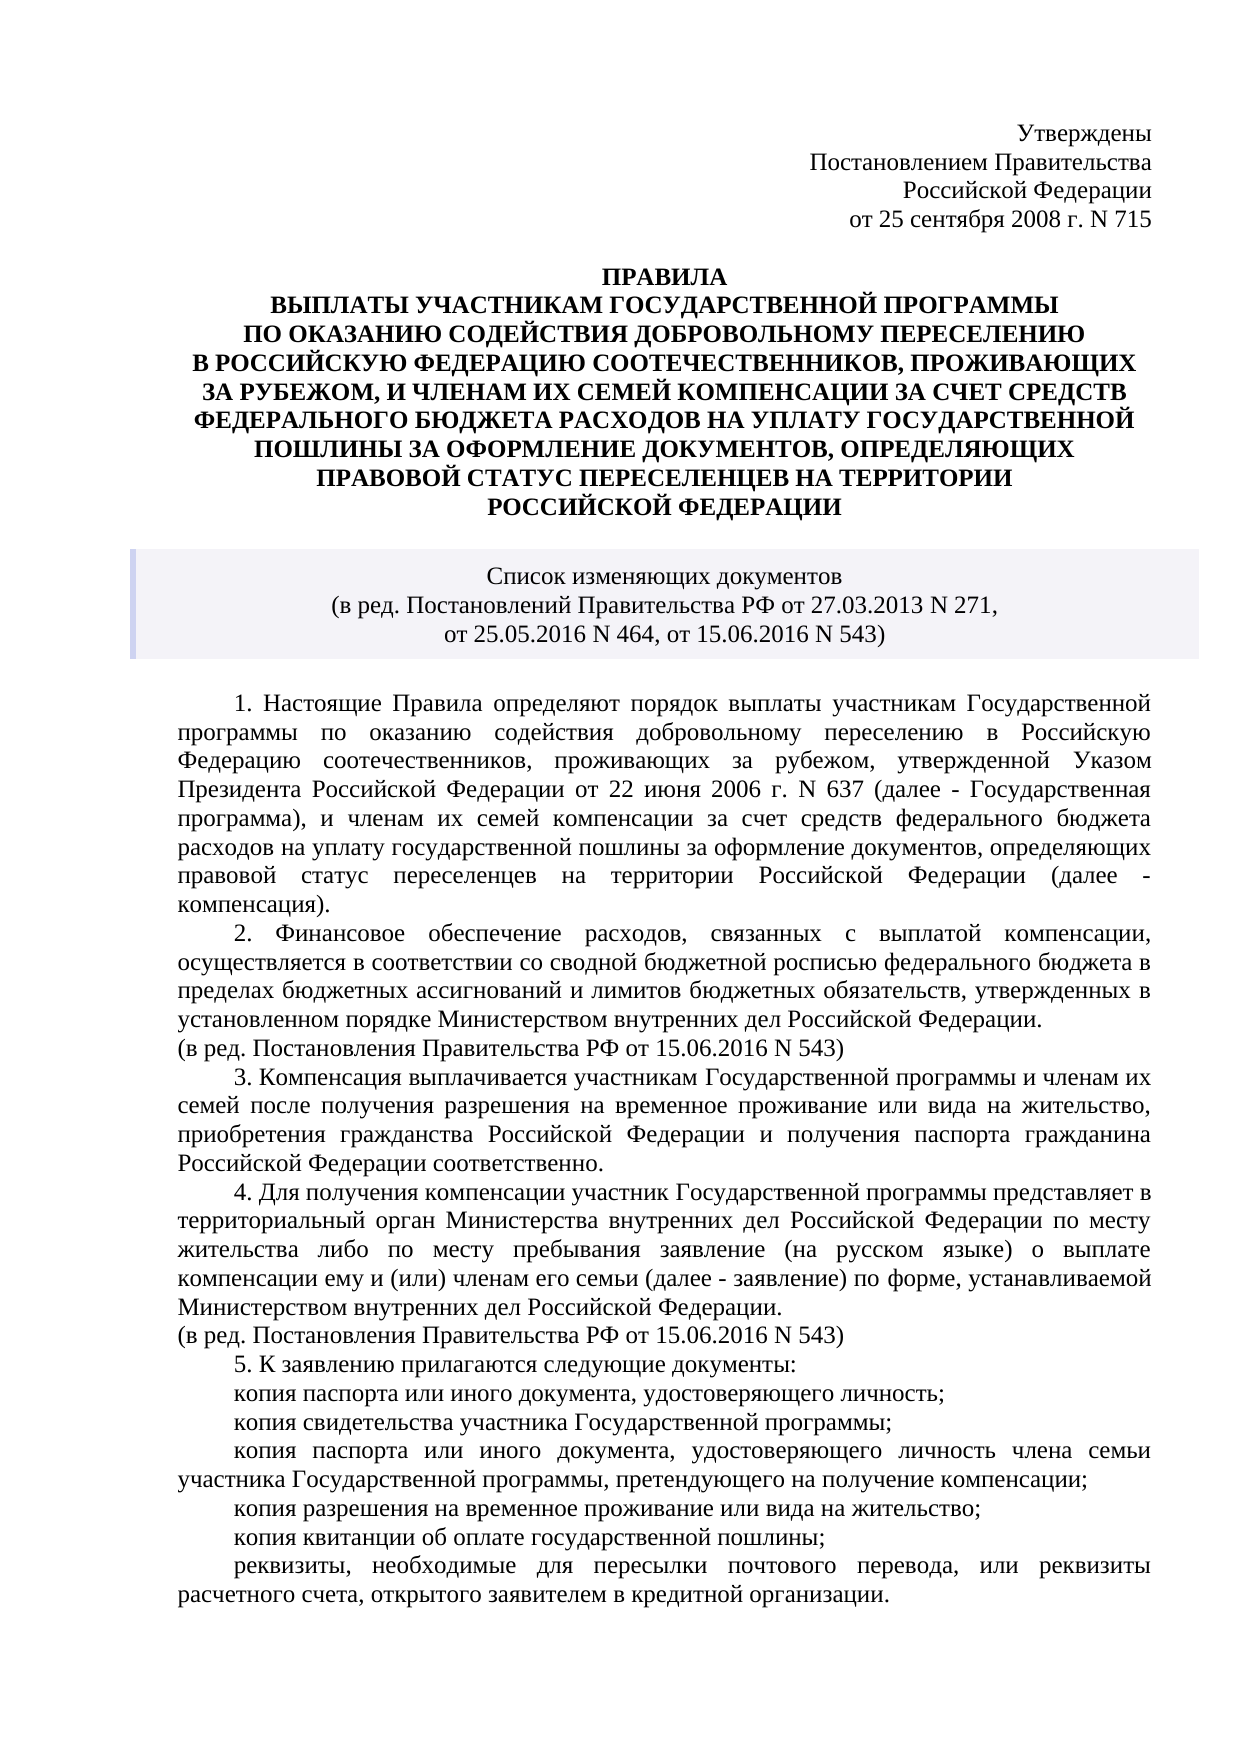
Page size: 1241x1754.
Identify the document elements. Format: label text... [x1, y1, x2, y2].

text (в ред. Постановления Правительства РФ от 15.06.2016 N 543) [177, 1033, 1152, 1062]
text реквизиты, необходимые для пересылки почтового перевода, или реквизиты расчетного счета, открытого заявителем в кредитной организации. [177, 1550, 1152, 1608]
text (в ред. Постановления Правительства РФ от 15.06.2016 N 543) [177, 1320, 1152, 1349]
text копия квитанции об оплате государственной пошлины; [177, 1522, 1152, 1550]
title ПРАВОВОЙ СТАТУС ПЕРЕСЕЛЕНЦЕВ НА ТЕРРИТОРИИ [177, 463, 1152, 492]
title ПО ОКАЗАНИЮ СОДЕЙСТВИЯ ДОБРОВОЛЬНОМУ ПЕРЕСЕЛЕНИЮ [177, 319, 1152, 348]
text копия свидетельства участника Государственной программы; [177, 1407, 1152, 1435]
title В РОССИЙСКУЮ ФЕДЕРАЦИЮ СООТЕЧЕСТВЕННИКОВ, ПРОЖИВАЮЩИХ [177, 348, 1152, 377]
text Постановлением Правительства [177, 147, 1152, 176]
title РОССИЙСКОЙ ФЕДЕРАЦИИ [177, 492, 1152, 521]
text Российской Федерации [177, 176, 1152, 204]
title ВЫПЛАТЫ УЧАСТНИКАМ ГОСУДАРСТВЕННОЙ ПРОГРАММЫ [177, 291, 1152, 319]
text 4. Для получения компенсации участник Государственной программы представляет в территориальный орган Министерства внутренних дел Российской Федерации по месту жительства либо по месту пребывания заявление (на русском языке) о выплате компенсации ему и (или) членам его семьи (далее - заявление) по форме, устанавливаемой Министерством внутренних дел Российской Федерации. [177, 1177, 1152, 1320]
text от 25 сентября 2008 г. N 715 [177, 204, 1152, 233]
title ПОШЛИНЫ ЗА ОФОРМЛЕНИЕ ДОКУМЕНТОВ, ОПРЕДЕЛЯЮЩИХ [177, 434, 1152, 463]
text 2. Финансовое обеспечение расходов, связанных с выплатой компенсации, осуществляется в соответствии со сводной бюджетной росписью федерального бюджета в пределах бюджетных ассигнований и лимитов бюджетных обязательств, утвержденных в установленном порядке Министерством внутренних дел Российской Федерации. [177, 918, 1152, 1033]
text копия паспорта или иного документа, удостоверяющего личность; [177, 1378, 1152, 1407]
text 3. Компенсация выплачивается участникам Государственной программы и членам их семей после получения разрешения на временное проживание или вида на жительство, приобретения гражданства Российской Федерации и получения паспорта гражданина Российской Федерации соответственно. [177, 1062, 1152, 1177]
text 1. Настоящие Правила определяют порядок выплаты участникам Государственной программы по оказанию содействия добровольному переселению в Российскую Федерацию соотечественников, проживающих за рубежом, утвержденной Указом Президента Российской Федерации от 22 июня 2006 г. N 637 (далее - Государственная программа), и членам их семей компенсации за счет средств федерального бюджета расходов на уплату государственной пошлины за оформление документов, определяющих правовой статус переселенцев на территории Российской Федерации (далее - компенсация). [177, 688, 1152, 918]
text копия паспорта или иного документа, удостоверяющего личность члена семьи участника Государственной программы, претендующего на получение компенсации; [177, 1435, 1152, 1493]
table_header Список изменяющих документов (в ред. Постановлений Правительства РФ от 27.03.2013 N 271, от 25.05.2016 N 464, от 15.06.2016 N 543) [136, 549, 1193, 659]
title ЗА РУБЕЖОМ, И ЧЛЕНАМ ИХ СЕМЕЙ КОМПЕНСАЦИИ ЗА СЧЕТ СРЕДСТВ [177, 377, 1152, 406]
text копия разрешения на временное проживание или вида на жительство; [177, 1493, 1152, 1522]
text Утверждены [177, 118, 1152, 147]
title ПРАВИЛА [177, 262, 1152, 291]
text 5. К заявлению прилагаются следующие документы: [177, 1349, 1152, 1378]
title ФЕДЕРАЛЬНОГО БЮДЖЕТА РАСХОДОВ НА УПЛАТУ ГОСУДАРСТВЕННОЙ [177, 406, 1152, 434]
